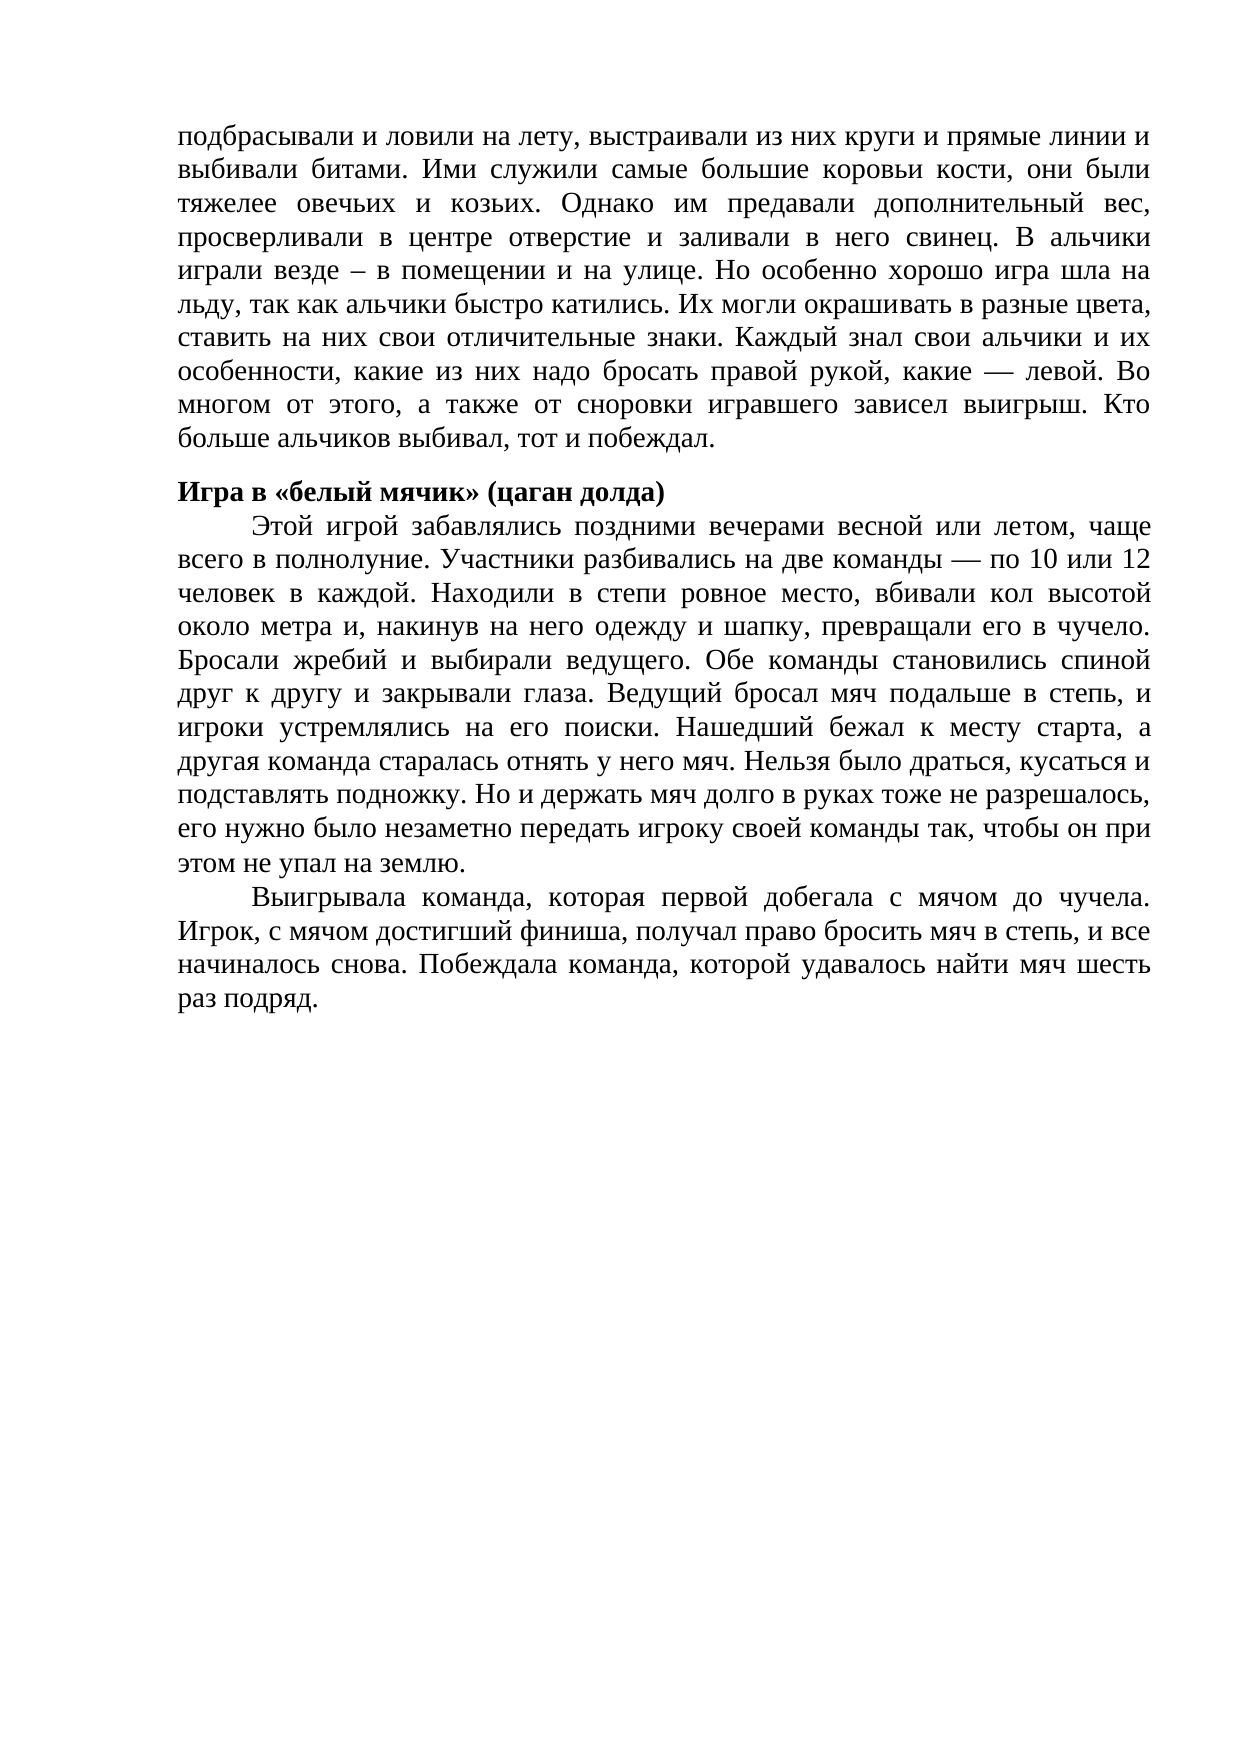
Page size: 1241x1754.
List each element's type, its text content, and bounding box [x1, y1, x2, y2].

text Этой игрой забавлялись поздними вечерами весной или летом, чаще всего в полнолуние. Участники разбивались на две команды — по 10 или 12 человек в каждой. Находили в степи ровное место, вбивали кол высотой около метра и, накинув на него одежду и шапку, превращали его в чучело. Бросали жребий и выбирали ведущего. Обе команды становились спиной друг к другу и закрывали глаза. Ведущий бросал мяч подальше в степь, и игроки устремлялись на его поиски. Нашедший бежал к месту старта, а другая команда старалась отнять у него мяч. Нельзя было драться, кусаться и подставлять подножку. Но и держать мяч долго в руках тоже не разрешалось, его нужно было незаметно передать игроку своей команды так, чтобы он при этом не упал на землю. [177, 508, 1152, 879]
text Выигрывала команда, которая первой добегала с мячом до чучела. Игрок, с мячом достигший финиша, получал право бросить мяч в степь, и все начиналось снова. Побеждала команда, которой удавалось найти мяч шесть раз подряд. [177, 879, 1152, 1013]
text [177, 118, 1152, 453]
text Игра в «белый мячик» (цаган долда) [177, 474, 1152, 508]
